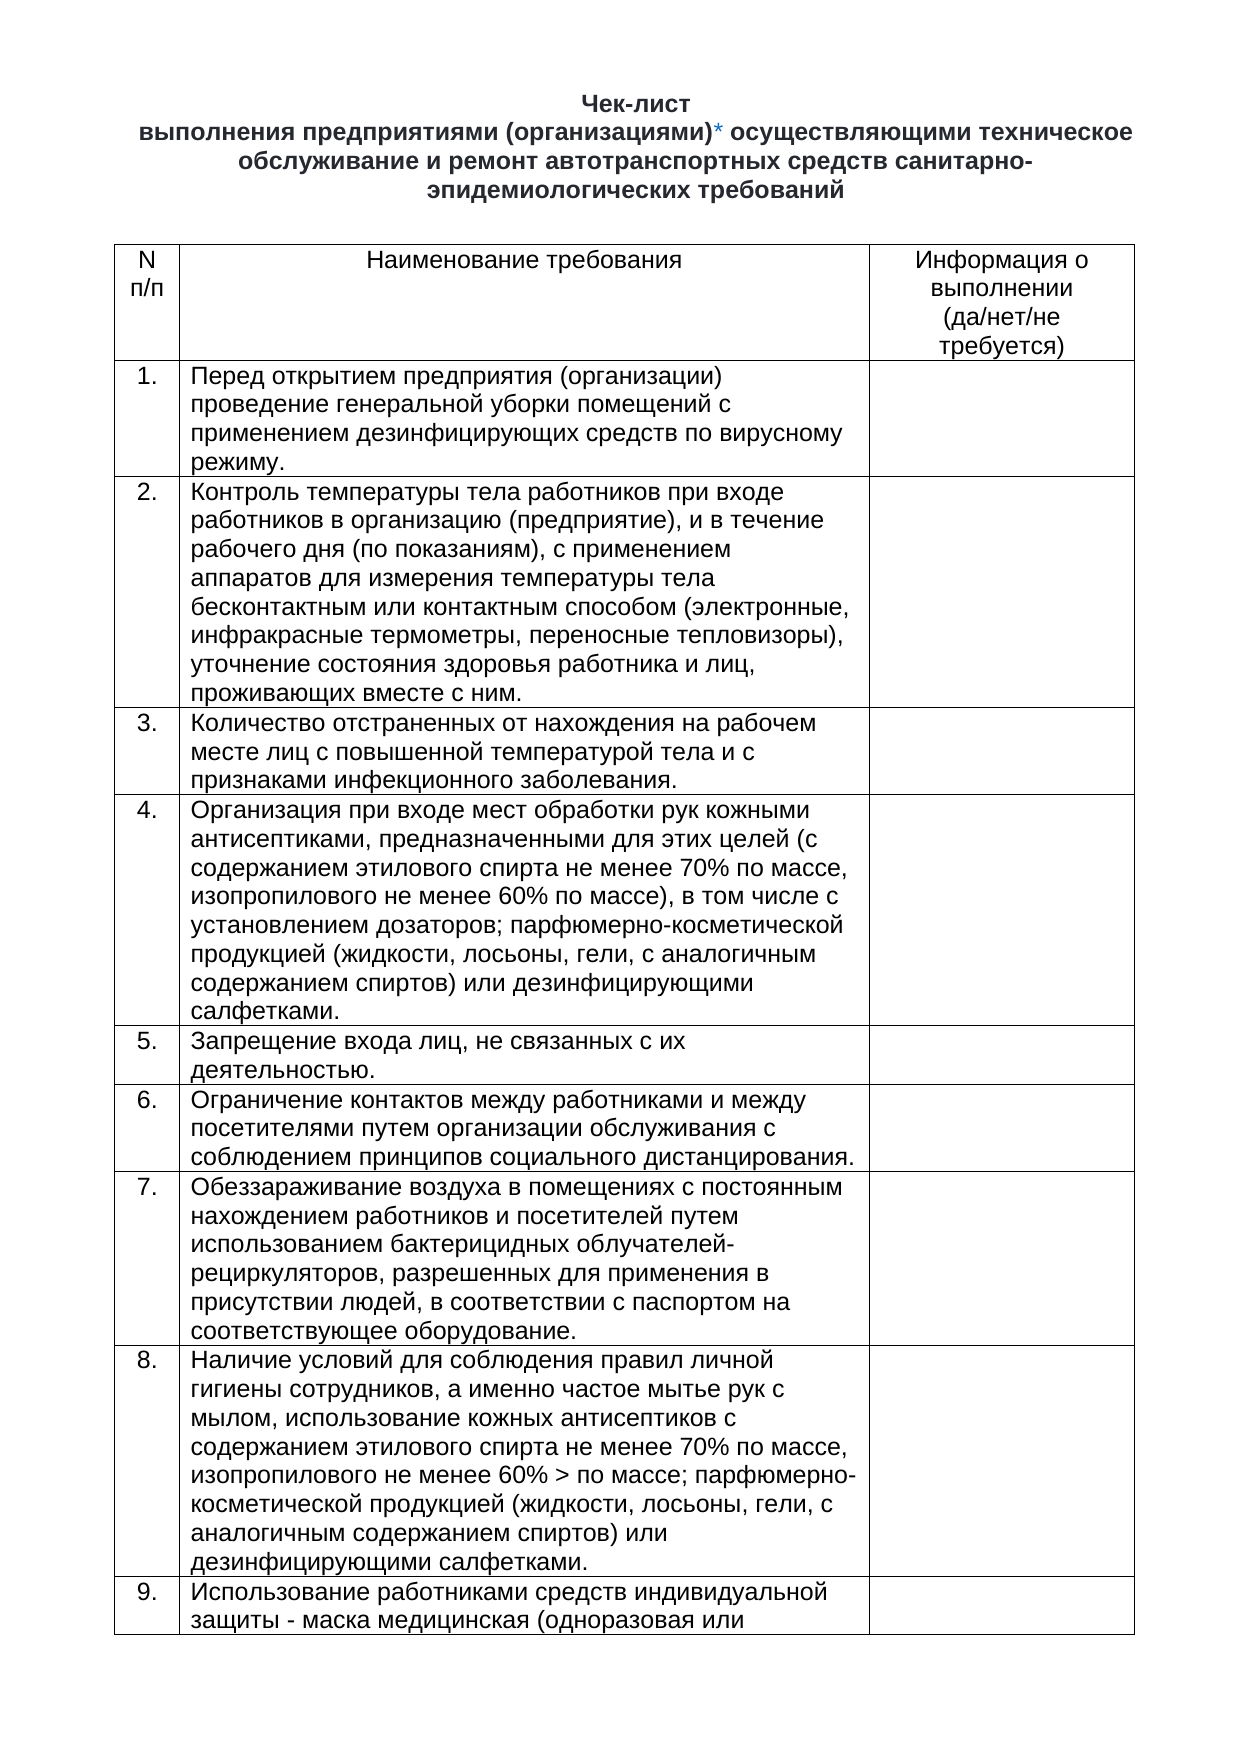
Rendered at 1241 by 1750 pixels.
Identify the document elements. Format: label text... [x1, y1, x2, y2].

table_cell 4. [115, 795, 179, 1025]
table_cell Запрещение входа лиц, не связанных с их деятельностью. [180, 1026, 869, 1084]
table_header N п/п [115, 245, 179, 360]
table_cell [870, 1172, 1134, 1344]
text Чек-лист выполнения предприятиями (организациями)* осуществляющими техническое обслуживание и ремонт автотранспортных средств санитарно-эпидемиологических требований [114, 89, 1157, 204]
table_cell 7. [115, 1172, 179, 1344]
table_cell Контроль температуры тела работников при входе работников в организацию (предприятие), и в течение рабочего дня (по показаниям), с применением аппаратов для измерения температуры тела бесконтактным или контактным способом (электронные, инфракрасные термометры, переносные тепловизоры), уточнение состояния здоровья работника и лиц, проживающих вместе с ним. [180, 477, 869, 707]
table_cell Наличие условий для соблюдения правил личной гигиены сотрудников, а именно частое мытье рук с мылом, использование кожных антисептиков с содержанием этилового спирта не менее 70% по массе, изопропилового не менее 60% > по массе; парфюмерно-косметической продукцией (жидкости, лосьоны, гели, с аналогичным содержанием спиртов) или дезинфицирующими салфетками. [180, 1346, 869, 1576]
table_cell 1. [115, 361, 179, 476]
table_cell [870, 1577, 1134, 1634]
table_header Наименование требования [180, 245, 869, 360]
table_cell [870, 477, 1134, 707]
table_cell [870, 1085, 1134, 1171]
table_cell 6. [115, 1085, 179, 1171]
table_cell [870, 1346, 1134, 1576]
table_cell 5. [115, 1026, 179, 1084]
table_cell [870, 795, 1134, 1025]
table_cell 8. [115, 1346, 179, 1576]
table_cell Обеззараживание воздуха в помещениях с постоянным нахождением работников и посетителей путем использованием бактерицидных облучателей-рециркуляторов, разрешенных для применения в присутствии людей, в соответствии с паспортом на соответствующее оборудование. [180, 1172, 869, 1344]
table_cell [870, 1026, 1134, 1084]
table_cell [180, 1577, 869, 1634]
table_header Информация о выполнении (да/нет/не требуется) [870, 245, 1134, 360]
table_cell [870, 361, 1134, 476]
table_cell 2. [115, 477, 179, 707]
table_cell Ограничение контактов между работниками и между посетителями путем организации обслуживания с соблюдением принципов социального дистанцирования. [180, 1085, 869, 1171]
table_cell 9. [115, 1577, 179, 1634]
table_cell Организация при входе мест обработки рук кожными антисептиками, предназначенными для этих целей (с содержанием этилового спирта не менее 70% по массе, изопропилового не менее 60% по массе), в том числе с установлением дозаторов; парфюмерно-косметической продукцией (жидкости, лосьоны, гели, с аналогичным содержанием спиртов) или дезинфицирующими салфетками. [180, 795, 869, 1025]
table_cell [870, 708, 1134, 794]
table_cell Количество отстраненных от нахождения на рабочем месте лиц с повышенной температурой тела и с признаками инфекционного заболевания. [180, 708, 869, 794]
table_cell Перед открытием предприятия (организации) проведение генеральной уборки помещений с применением дезинфицирующих средств по вирусному режиму. [180, 361, 869, 476]
table_cell 3. [115, 708, 179, 794]
